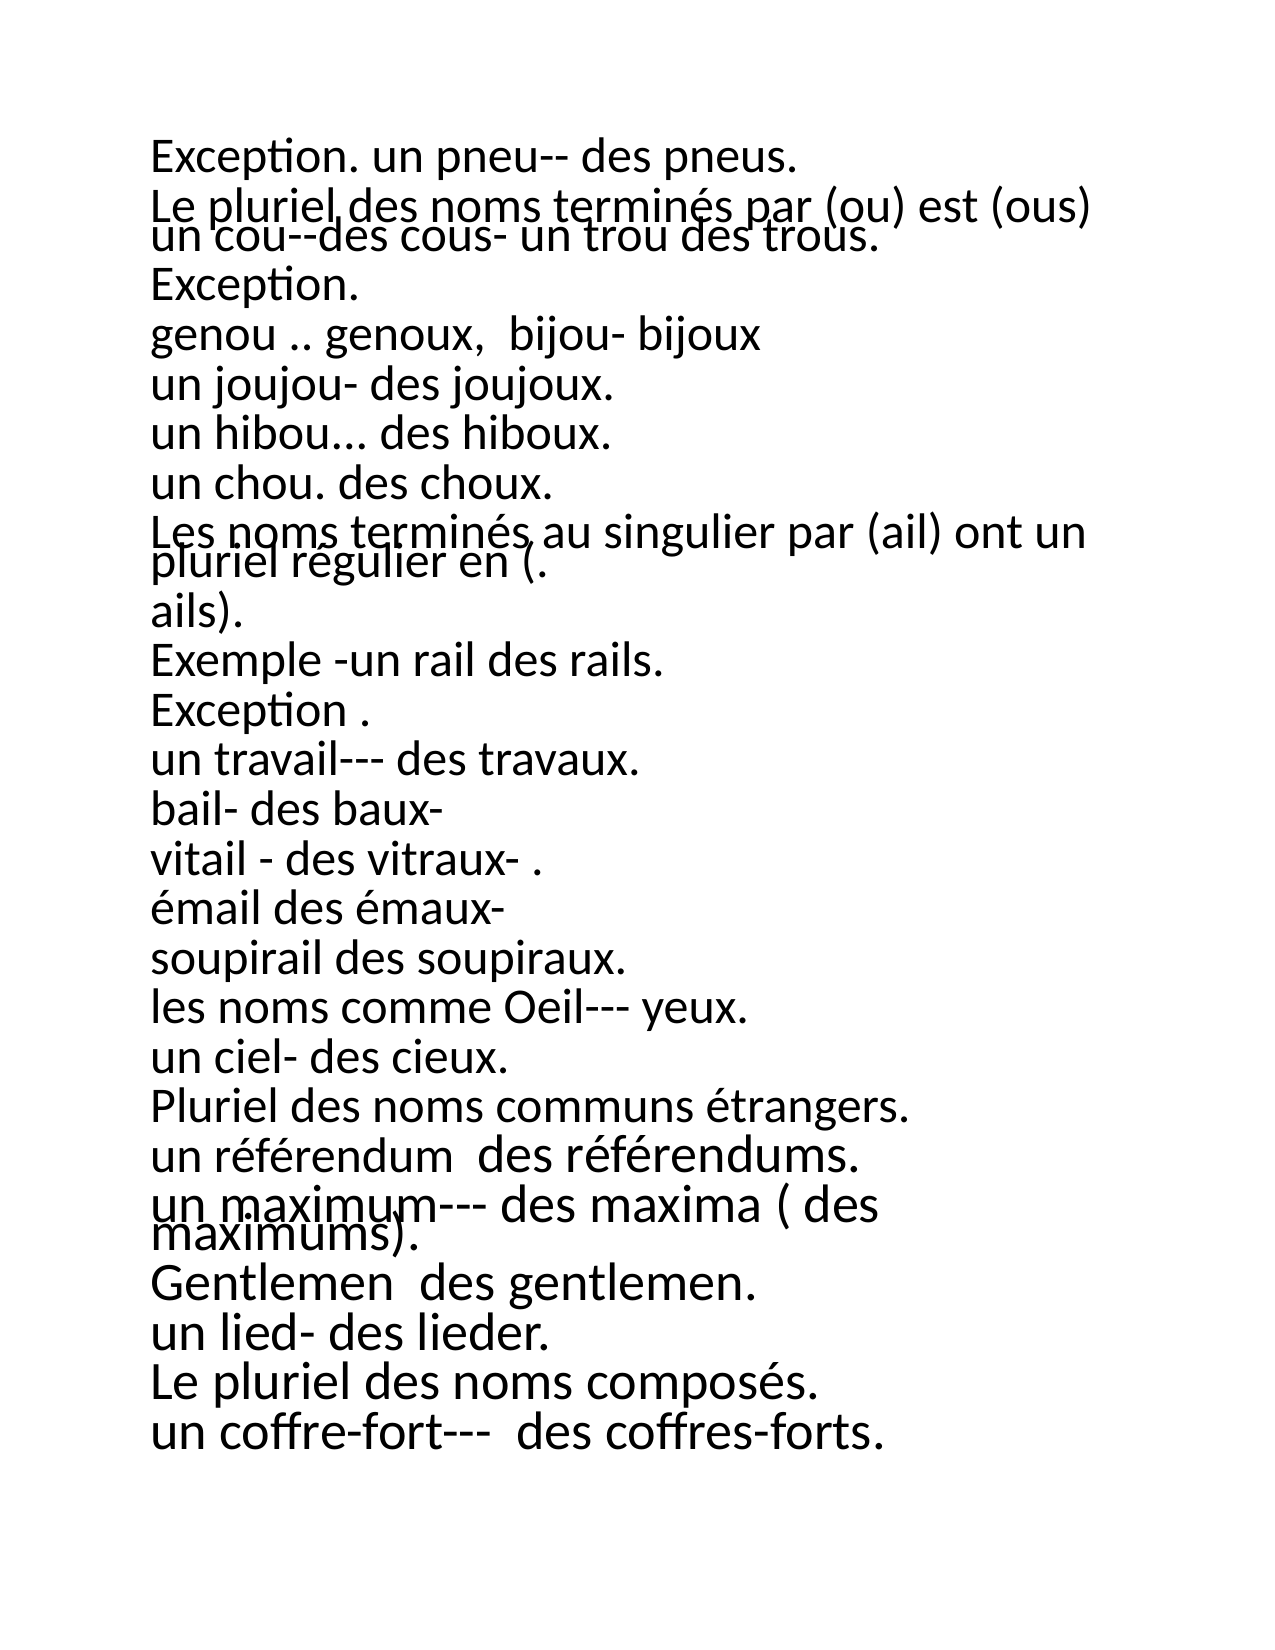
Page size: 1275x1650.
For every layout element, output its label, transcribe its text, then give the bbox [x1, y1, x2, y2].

text Le pluriel des noms composés. [220, 1377, 684, 1405]
text genou .. genoux, bijou- bijoux [681, 327, 1125, 356]
text Exception . [150, 703, 244, 732]
text les noms comme Oeil--- yeux. [150, 1001, 650, 1029]
text Les noms terminés au singulier par (ail) ont un pluriel régulier en (. [517, 526, 1125, 583]
text Gentlemen des gentlemen. [150, 1277, 514, 1306]
text émail des émaux- [150, 902, 1125, 930]
text soupirail des soupiraux. [150, 951, 225, 980]
text genou .. genoux, bijou- bijoux [553, 327, 678, 356]
text soupirail des soupiraux. [496, 951, 1125, 980]
text un joujou- des joujoux. [523, 377, 1125, 406]
text un maximum--- des maxima ( des maximums). [150, 1199, 399, 1257]
text Le pluriel des noms terminés par (ou) est (ous) un cou--des cous- un trou des trous. [150, 199, 1125, 257]
text un joujou- des joujoux. [220, 377, 282, 406]
text Exception. un pneu-- des pneus. [150, 150, 244, 179]
text Exception. un pneu-- des pneus. [443, 150, 665, 179]
text Les noms terminés au singulier par (ail) ont un pluriel régulier en (. [150, 526, 529, 583]
text Exception . [249, 703, 1125, 732]
text un hibou... des hiboux. [150, 427, 1125, 455]
text ails). [222, 604, 1125, 633]
text Le pluriel des noms composés. [150, 1377, 216, 1405]
text Exception. un pneu-- des pneus. [670, 150, 1125, 179]
text Exception. [150, 278, 244, 307]
text ails). [150, 604, 224, 633]
text un coffre-fort--- des coffres-forts. [150, 1426, 1125, 1455]
text un ciel- des cieux. [150, 1050, 1125, 1079]
text un chou. des choux. [150, 476, 1125, 505]
text bail- des baux- [150, 802, 1125, 831]
text Exemple -un rail des rails. [150, 654, 262, 682]
text les noms comme Oeil--- yeux. [652, 1001, 1125, 1029]
text Pluriel des noms communs étrangers. [820, 1100, 1125, 1129]
text un lied- des lieder. [150, 1327, 1125, 1356]
text genou .. genoux, bijou- bijoux [157, 327, 330, 356]
text un référendum des référendums. [150, 1149, 1125, 1178]
text un joujou- des joujoux. [285, 377, 455, 406]
text Gentlemen des gentlemen. [516, 1277, 1125, 1306]
text un joujou- des joujoux. [458, 377, 520, 406]
text Exemple -un rail des rails. [267, 654, 1125, 682]
text Le pluriel des noms composés. [688, 1377, 1125, 1405]
text Exception. un pneu-- des pneus. [249, 150, 438, 179]
text soupirail des soupiraux. [230, 951, 491, 980]
text genou .. genoux, bijou- bijoux [331, 327, 550, 356]
text Pluriel des noms communs étrangers. [150, 1100, 819, 1129]
text vitail - des vitraux- . [150, 852, 1125, 881]
text un maximum--- des maxima ( des maximums). [396, 1199, 1125, 1257]
text un travail--- des travaux. [150, 753, 1125, 782]
text un joujou- des joujoux. [150, 377, 217, 406]
text Exception. [249, 278, 1125, 307]
